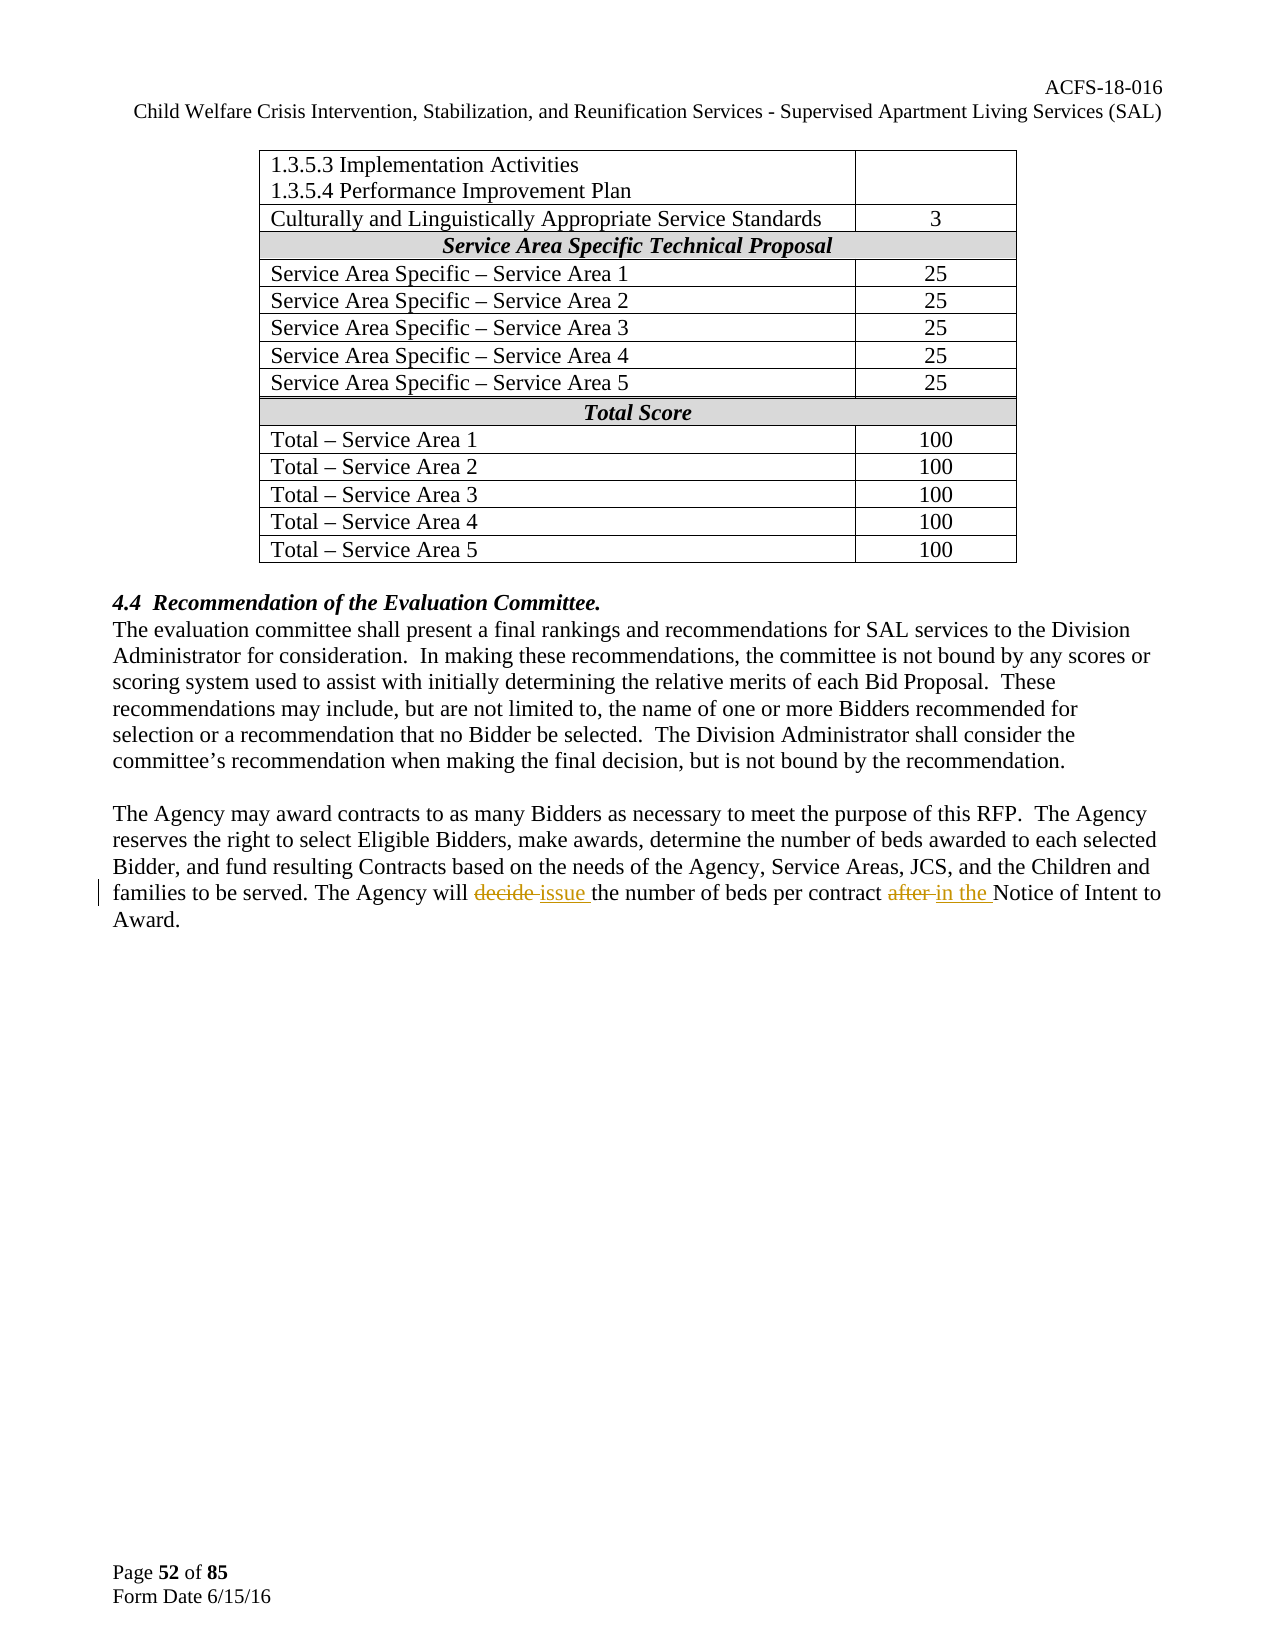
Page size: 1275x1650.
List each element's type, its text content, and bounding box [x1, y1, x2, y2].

table_cell 25 [856, 369, 1016, 396]
table_cell 25 [856, 342, 1016, 368]
table_cell Total – Service Area 4 [260, 508, 855, 534]
table_cell 100 [856, 508, 1016, 534]
table_cell 100 [856, 454, 1016, 480]
text The evaluation committee shall present a final rankings and recommendations for SAL services to the Division Administrator for consideration. In making these recommendations, the committee is not bound by any scores or scoring system used to assist with initially determining the relative merits of each Bid Proposal. These recommendations may include, but are not limited to, the name of one or more Bidders recommended for selection or a recommendation that no Bidder be selected. The Division Administrator shall consider the committee’s recommendation when making the final decision, but is not bound by the recommendation. [112, 616, 1162, 774]
table_cell 25 [856, 260, 1016, 286]
table_cell Service Area Specific – Service Area 4 [260, 342, 855, 368]
table_cell Service Area Specific – Service Area 5 [260, 369, 855, 396]
table_cell Service Area Specific – Service Area 2 [260, 287, 855, 313]
table_cell Total – Service Area 3 [260, 481, 855, 507]
table_cell Service Area Specific – Service Area 1 [260, 260, 855, 286]
table_cell 100 [856, 426, 1016, 452]
table_cell 100 [856, 481, 1016, 507]
table_cell 100 [856, 536, 1016, 562]
table_cell Total Score [260, 399, 1016, 425]
table_cell Service Area Specific Technical Proposal [260, 232, 1016, 258]
table_cell 25 [856, 287, 1016, 313]
table_cell 25 [856, 314, 1016, 341]
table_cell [260, 151, 855, 204]
table_cell Total – Service Area 1 [260, 426, 855, 452]
table_cell Service Area Specific – Service Area 3 [260, 314, 855, 341]
text 4.4 Recommendation of the Evaluation Committee. [112, 589, 1162, 616]
text The Agency may award contracts to as many Bidders as necessary to meet the purpose of this RFP. The Agency reserves the right to select Eligible Bidders, make awards, determine the number of beds awarded to each selected Bidder, and fund resulting Contracts based on the needs of the Agency, Service Areas, JCS, and the Children and families to be served. The Agency will the number of beds per contract Notice of Intent to Award. [112, 800, 1162, 958]
table_cell 3 [856, 151, 1016, 204]
table_cell Total – Service Area 5 [260, 536, 855, 562]
table_cell Culturally and Linguistically Appropriate Service Standards [260, 205, 855, 231]
table_cell 3 [856, 205, 1016, 231]
table_cell Total – Service Area 2 [260, 454, 855, 480]
